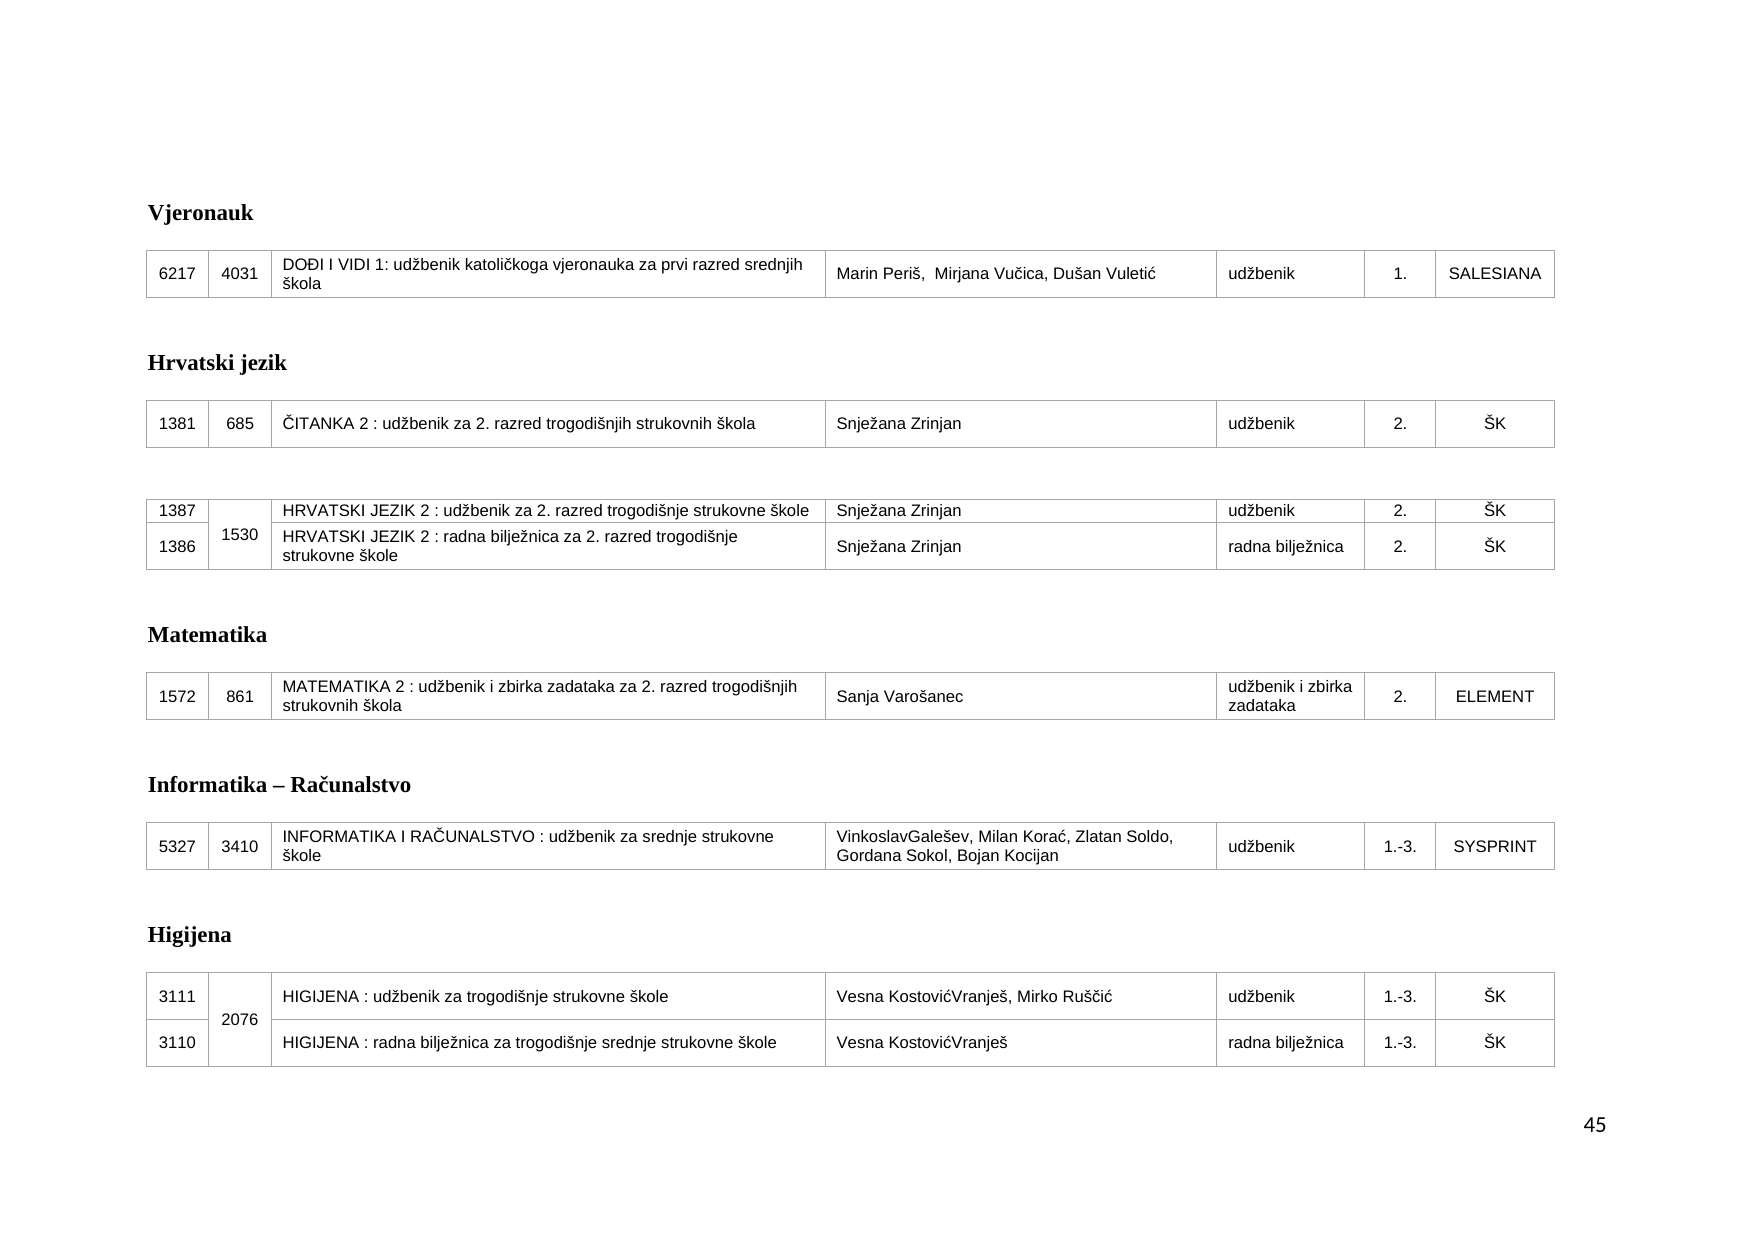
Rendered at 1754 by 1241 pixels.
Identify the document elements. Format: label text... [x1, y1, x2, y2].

text Hrvatski jezik [148, 349, 1606, 375]
text Higijena [148, 921, 1606, 947]
table_header Snježana Zrinjan [826, 500, 1216, 522]
table_header ŠK [1436, 973, 1554, 1019]
table_header udžbenik [1217, 823, 1364, 869]
table_header SALESIANA [1436, 251, 1554, 297]
table_header Vesna KostovićVranješ, Mirko Ruščić [826, 973, 1216, 1019]
text Informatika – Računalstvo [148, 771, 1606, 797]
table_header 5327 [147, 823, 208, 869]
table_header udžbenik [1217, 500, 1364, 522]
table_cell 1386 [147, 523, 208, 569]
table_header 2. [1365, 673, 1435, 719]
table_header 1.-3. [1365, 823, 1435, 869]
table_cell 1.-3. [1365, 1020, 1435, 1066]
table_header 2076 [209, 973, 271, 1066]
table_header HRVATSKI JEZIK 2 : udžbenik za 2. razred trogodišnje strukovne škole [272, 500, 825, 522]
table_cell 3110 [147, 1020, 208, 1066]
table_cell 2. [1365, 523, 1435, 569]
table_cell Snježana Zrinjan [826, 523, 1216, 569]
text Vjeronauk [148, 199, 1606, 225]
table_header ELEMENT [1436, 673, 1554, 719]
table_header Marin Periš, Mirjana Vučica, Dušan Vuletić [826, 251, 1216, 297]
table_header INFORMATIKA I RAČUNALSTVO : udžbenik za srednje strukovne škole [272, 823, 825, 869]
table_header 861 [209, 673, 271, 719]
table_header 3111 [147, 973, 208, 1019]
table_header VinkoslavGalešev, Milan Korać, Zlatan Soldo, Gordana Sokol, Bojan Kocijan [826, 823, 1216, 869]
table_header SYSPRINT [1436, 823, 1554, 869]
table_header 6217 [147, 251, 208, 297]
table_header 4031 [209, 251, 271, 297]
table_header Snježana Zrinjan [826, 401, 1216, 447]
table_header ŠK [1436, 500, 1554, 522]
table_header 1. [1365, 251, 1435, 297]
table_header MATEMATIKA 2 : udžbenik i zbirka zadataka za 2. razred trogodišnjih strukovnih škola [272, 673, 825, 719]
table_header 2. [1365, 401, 1435, 447]
table_cell radna bilježnica [1217, 1020, 1364, 1066]
table_header udžbenik [1217, 401, 1364, 447]
table_header 685 [209, 401, 271, 447]
table_header 1387 [147, 500, 208, 522]
table_header HIGIJENA : udžbenik za trogodišnje strukovne škole [272, 973, 825, 1019]
table_cell radna bilježnica [1217, 523, 1364, 569]
table_cell ŠK [1436, 523, 1554, 569]
table_header udžbenik [1217, 973, 1364, 1019]
table_cell HIGIJENA : radna bilježnica za trogodišnje srednje strukovne škole [272, 1020, 825, 1066]
table_header 3410 [209, 823, 271, 869]
table_header 1530 [209, 500, 271, 569]
table_cell ŠK [1436, 1020, 1554, 1066]
table_header 1381 [147, 401, 208, 447]
table_header Sanja Varošanec [826, 673, 1216, 719]
table_header udžbenik [1217, 251, 1364, 297]
table_header ČITANKA 2 : udžbenik za 2. razred trogodišnjih strukovnih škola [272, 401, 825, 447]
table_cell Vesna KostovićVranješ [826, 1020, 1216, 1066]
table_header 1.-3. [1365, 973, 1435, 1019]
table_header 2. [1365, 500, 1435, 522]
text Matematika [148, 621, 1606, 647]
table_header ŠK [1436, 401, 1554, 447]
table_header DOĐI I VIDI 1: udžbenik katoličkoga vjeronauka za prvi razred srednjih škola [272, 251, 825, 297]
table_header udžbenik i zbirka zadataka [1217, 673, 1364, 719]
table_cell HRVATSKI JEZIK 2 : radna bilježnica za 2. razred trogodišnje strukovne škole [272, 523, 825, 569]
table_header 1572 [147, 673, 208, 719]
